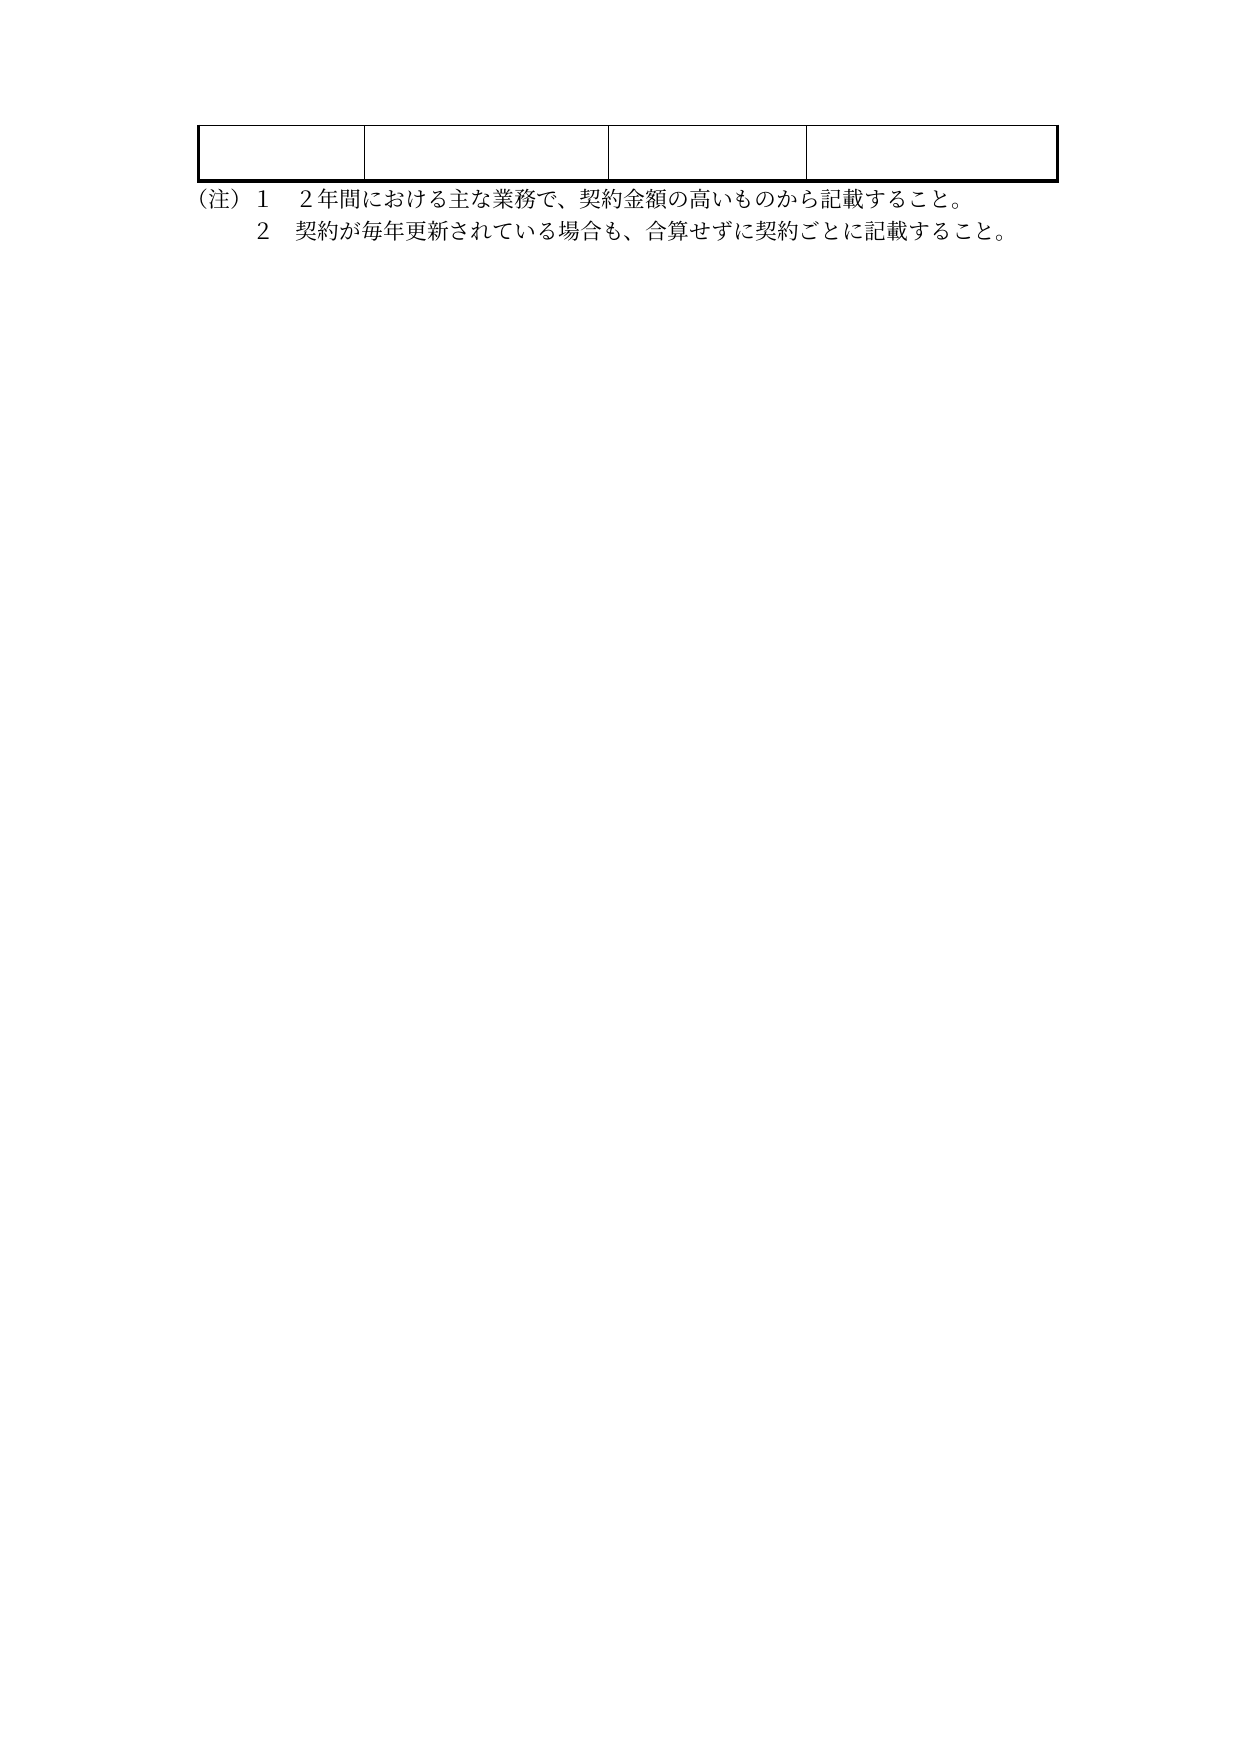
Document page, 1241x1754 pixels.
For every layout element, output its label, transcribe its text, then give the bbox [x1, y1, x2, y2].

table_cell [807, 126, 1056, 179]
table_cell [609, 126, 806, 179]
table_cell [365, 126, 608, 179]
text （注）１ ２年間における主な業務で、契約金額の高いものから記載すること。 [186, 182, 1054, 214]
table_cell [200, 126, 364, 179]
text ２ 契約が毎年更新されている場合も、合算せずに契約ごとに記載すること。 [186, 214, 1054, 245]
